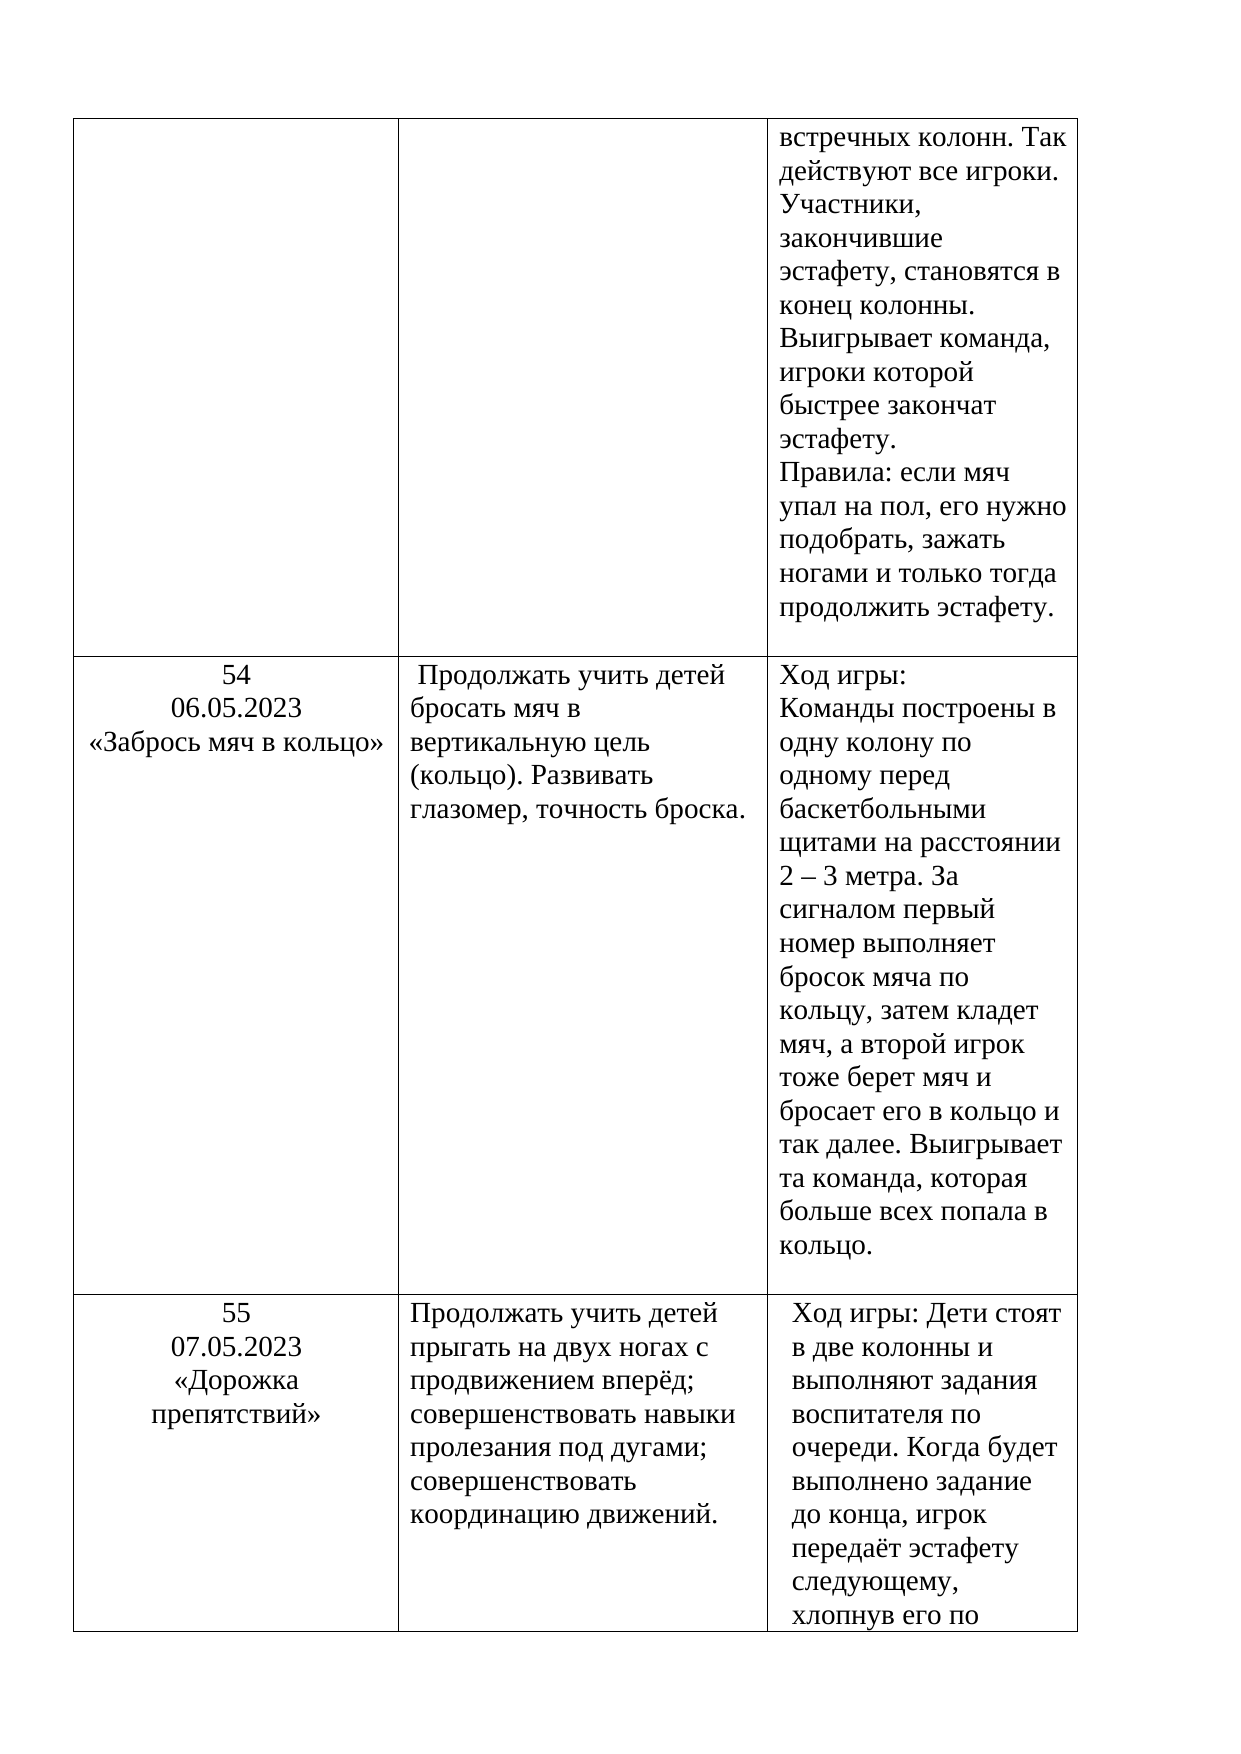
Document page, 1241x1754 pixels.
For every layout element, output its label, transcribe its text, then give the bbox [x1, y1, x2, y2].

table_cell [768, 119, 1077, 656]
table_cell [399, 119, 767, 656]
table_cell 54 06.05.2023 «Забрось мяч в кольцо» [74, 657, 398, 1294]
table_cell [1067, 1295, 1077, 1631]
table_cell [768, 1295, 792, 1631]
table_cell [74, 1295, 398, 1631]
table_cell Ход игры: Команды построены в одну колону по одному перед баскетбольными щитами на расстоянии 2 – 3 метра. За сигналом первый номер выполняет бросок мяча по кольцу, затем кладет мяч, а второй игрок тоже берет мяч и бросает его в кольцо и так далее. Выигрывает та команда, которая больше всех попала в кольцо. [768, 657, 1077, 1294]
table_cell Продолжать учить детей бросать мяч в вертикальную цель (кольцо). Развивать глазомер, точность броска. [399, 657, 767, 1294]
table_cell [399, 1295, 767, 1631]
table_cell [74, 119, 398, 656]
